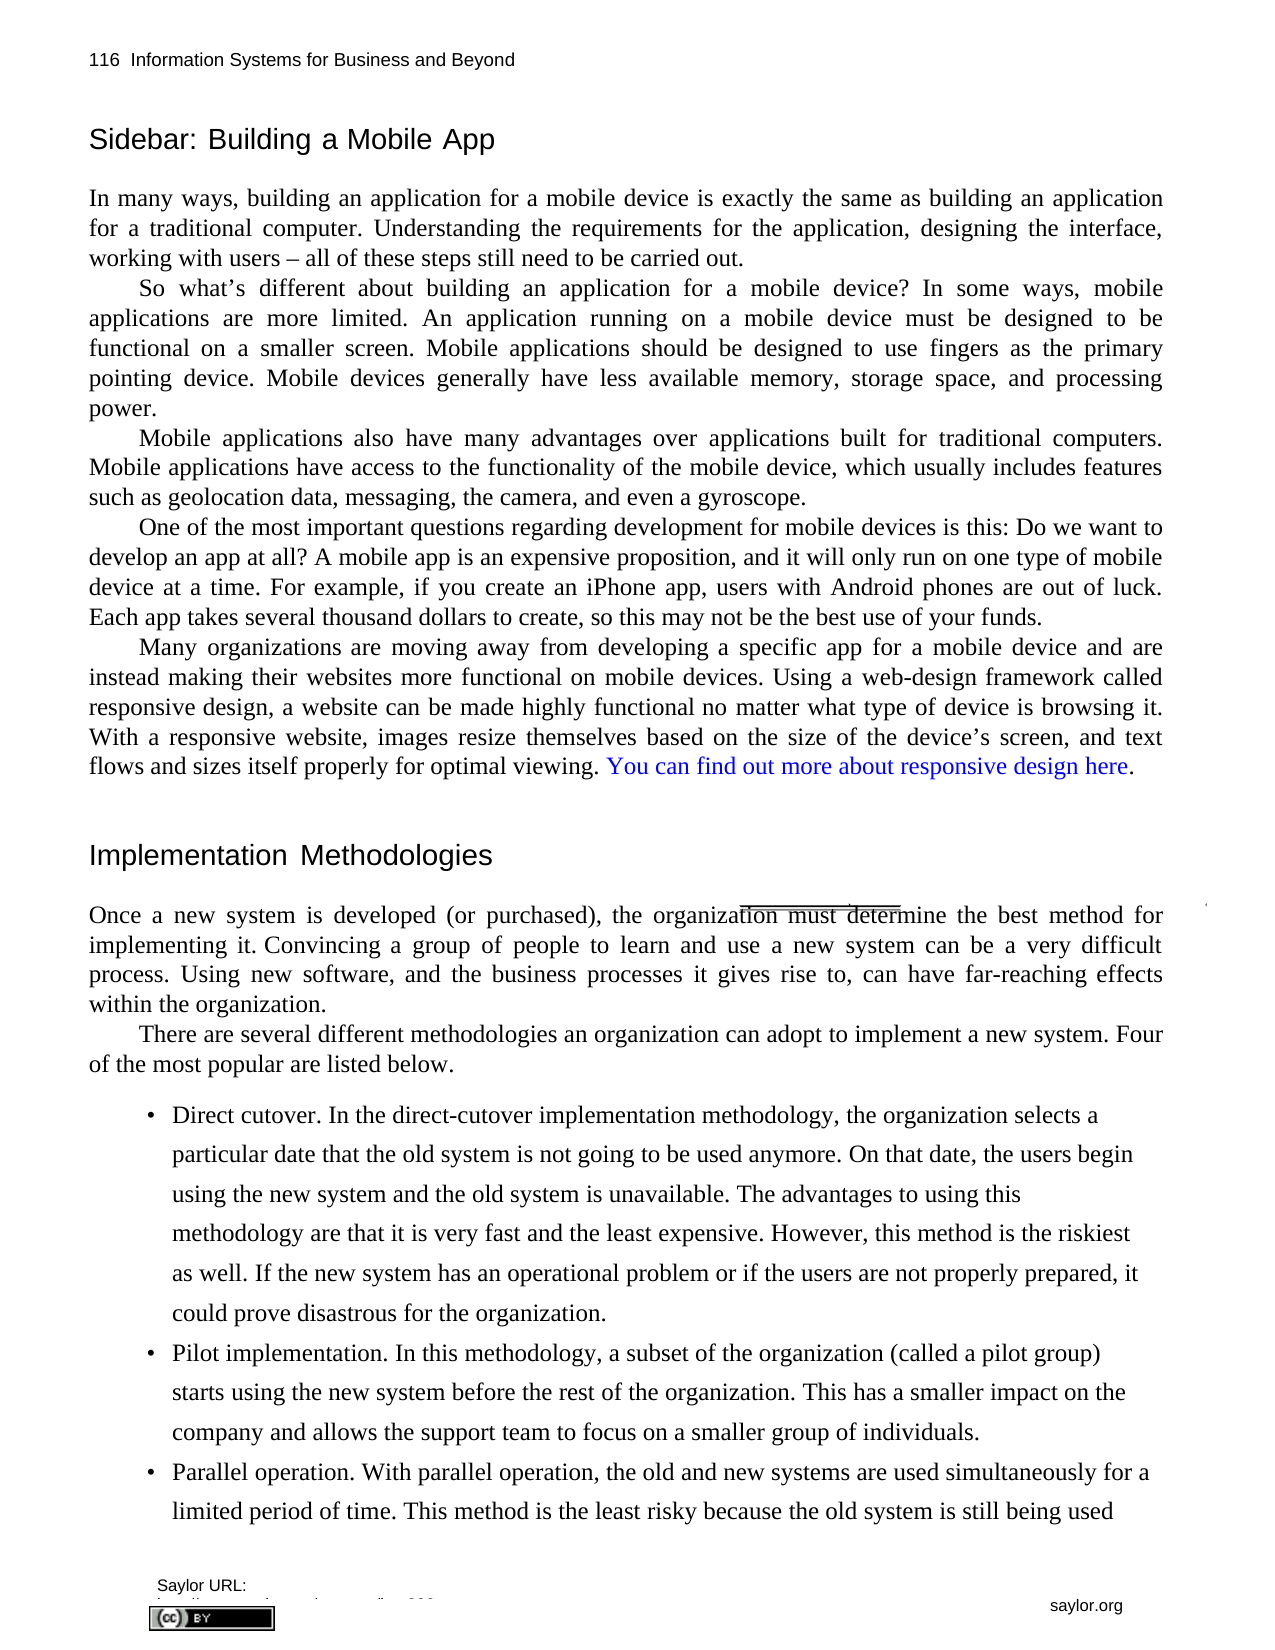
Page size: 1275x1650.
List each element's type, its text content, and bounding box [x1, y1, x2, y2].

text In many ways, building an application for a mobile device is exactly the same as building an application for a traditional computer. Understanding the requirements for the application, designing the interface, working with users – all of these steps still need to be carried out. [88, 183, 1163, 272]
text Once a new system is developed (or purchased), the organization must determine the best method for implementing it. Convincing a group of people to learn and use a new system can be a very difficult process. Using new software, and the business processes it gives rise to, can have far-reaching effects within the organization. [88, 900, 1163, 1018]
picture [149, 1606, 275, 1631]
text • Direct cutover. In the direct-cutover implementation methodology, the organization selects a particular date that the old system is not going to be used anymore. On that date, the users begin using the new system and the old system is unavailable. The advantages to using this methodology are that it is very fast and the least expensive. However, this method is the riskiest as well. If the new system has an operational problem or if the users are not properly prepared, it could prove disastrous for the organization. [146, 1100, 1144, 1326]
text Sidebar: Building a Mobile App [88, 122, 504, 156]
text There are several different methodologies an organization can adopt to implement a new system. Four of the most popular are listed below. [88, 1019, 1163, 1078]
text Implementation Methodologies [88, 838, 502, 872]
text • Pilot implementation. In this methodology, a subset of the organization (called a pilot group) starts using the new system before the rest of the organization. This has a smaller impact on the company and allows the support team to focus on a smaller group of individuals. [146, 1338, 1131, 1446]
text • Parallel operation. With parallel operation, the old and new systems are used simultaneously for a limited period of time. This method is the least risky because the old system is still being used [146, 1457, 1155, 1525]
text So what’s different about building an application for a mobile device? In some ways, mobile applications are more limited. An application running on a mobile device must be designed to be functional on a smaller screen. Mobile applications should be designed to use fingers as the primary pointing device. Mobile devices generally have less available memory, storage space, and processing power. [88, 273, 1163, 421]
text 116 Information Systems for Business and Beyond [88, 48, 1171, 69]
text One of the most important questions regarding development for mobile devices is this: Do we want to develop an app at all? A mobile app is an expensive proposition, and it will only run on one type of mobile device at a time. For example, if you create an iPhone app, users with Android phones are out of luck. Each app takes several thousand dollars to create, so this may not be the best use of your funds. [88, 512, 1163, 631]
text Many organizations are moving away from developing a specific app for a mobile device and are instead making their websites more functional on mobile devices. Using a web-design framework called responsive design, a website can be made highly functional no matter what type of device is browsing it. With a responsive website, images resize themselves based on the size of the device’s screen, and text flows and sizes itself properly for optimal viewing. You can find out more about responsive design here. [88, 632, 1163, 780]
text Mobile applications also have many advantages over applications built for traditional computers. Mobile applications have access to the functionality of the mobile device, which usually includes features such as geolocation data, messaging, the camera, and even a gyroscope. [88, 423, 1163, 511]
